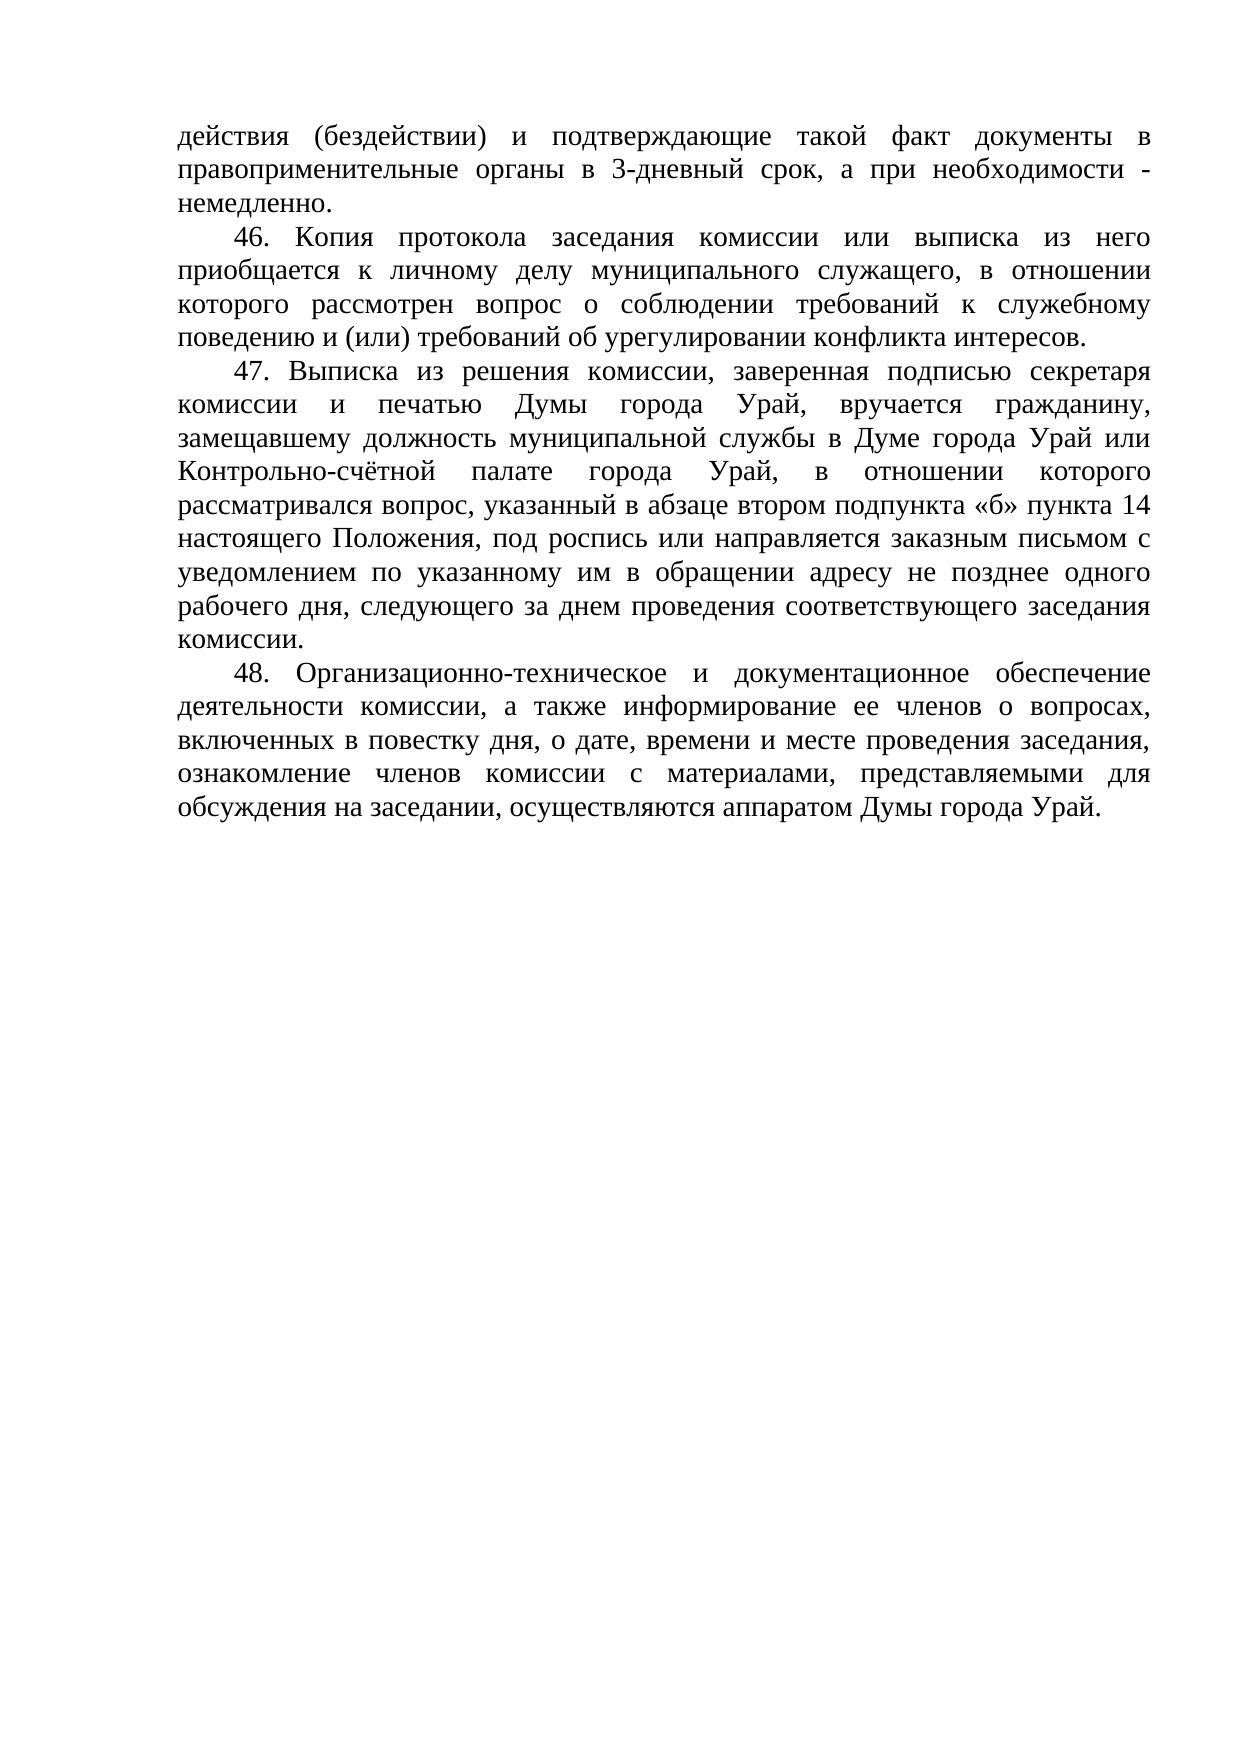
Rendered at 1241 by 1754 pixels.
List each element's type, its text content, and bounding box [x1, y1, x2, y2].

text 48. Организационно-техническое и документационное обеспечение деятельности комиссии, а также информирование ее членов о вопросах, включенных в повестку дня, о дате, времени и месте проведения заседания, ознакомление членов комиссии с материалами, представляемыми для обсуждения на заседании, осуществляются аппаратом Думы города Урай. [177, 655, 1152, 822]
text 46. Копия протокола заседания комиссии или выписка из него приобщается к личному делу муниципального служащего, в отношении которого рассмотрен вопрос о соблюдении требований к служебному поведению и (или) требований об урегулировании конфликта интересов. [177, 219, 1152, 353]
text 47. Выписка из решения комиссии, заверенная подписью секретаря комиссии и печатью Думы города Урай, вручается гражданину, замещавшему должность муниципальной службы в Думе города Урай или Контрольно-счётной палате города Урай, в отношении которого рассматривался вопрос, указанный в абзаце втором подпункта «б» пункта 14 настоящего Положения, под роспись или направляется заказным письмом с уведомлением по указанному им в обращении адресу не позднее одного рабочего дня, следующего за днем проведения соответствующего заседания комиссии. [177, 353, 1152, 655]
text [177, 118, 1152, 219]
